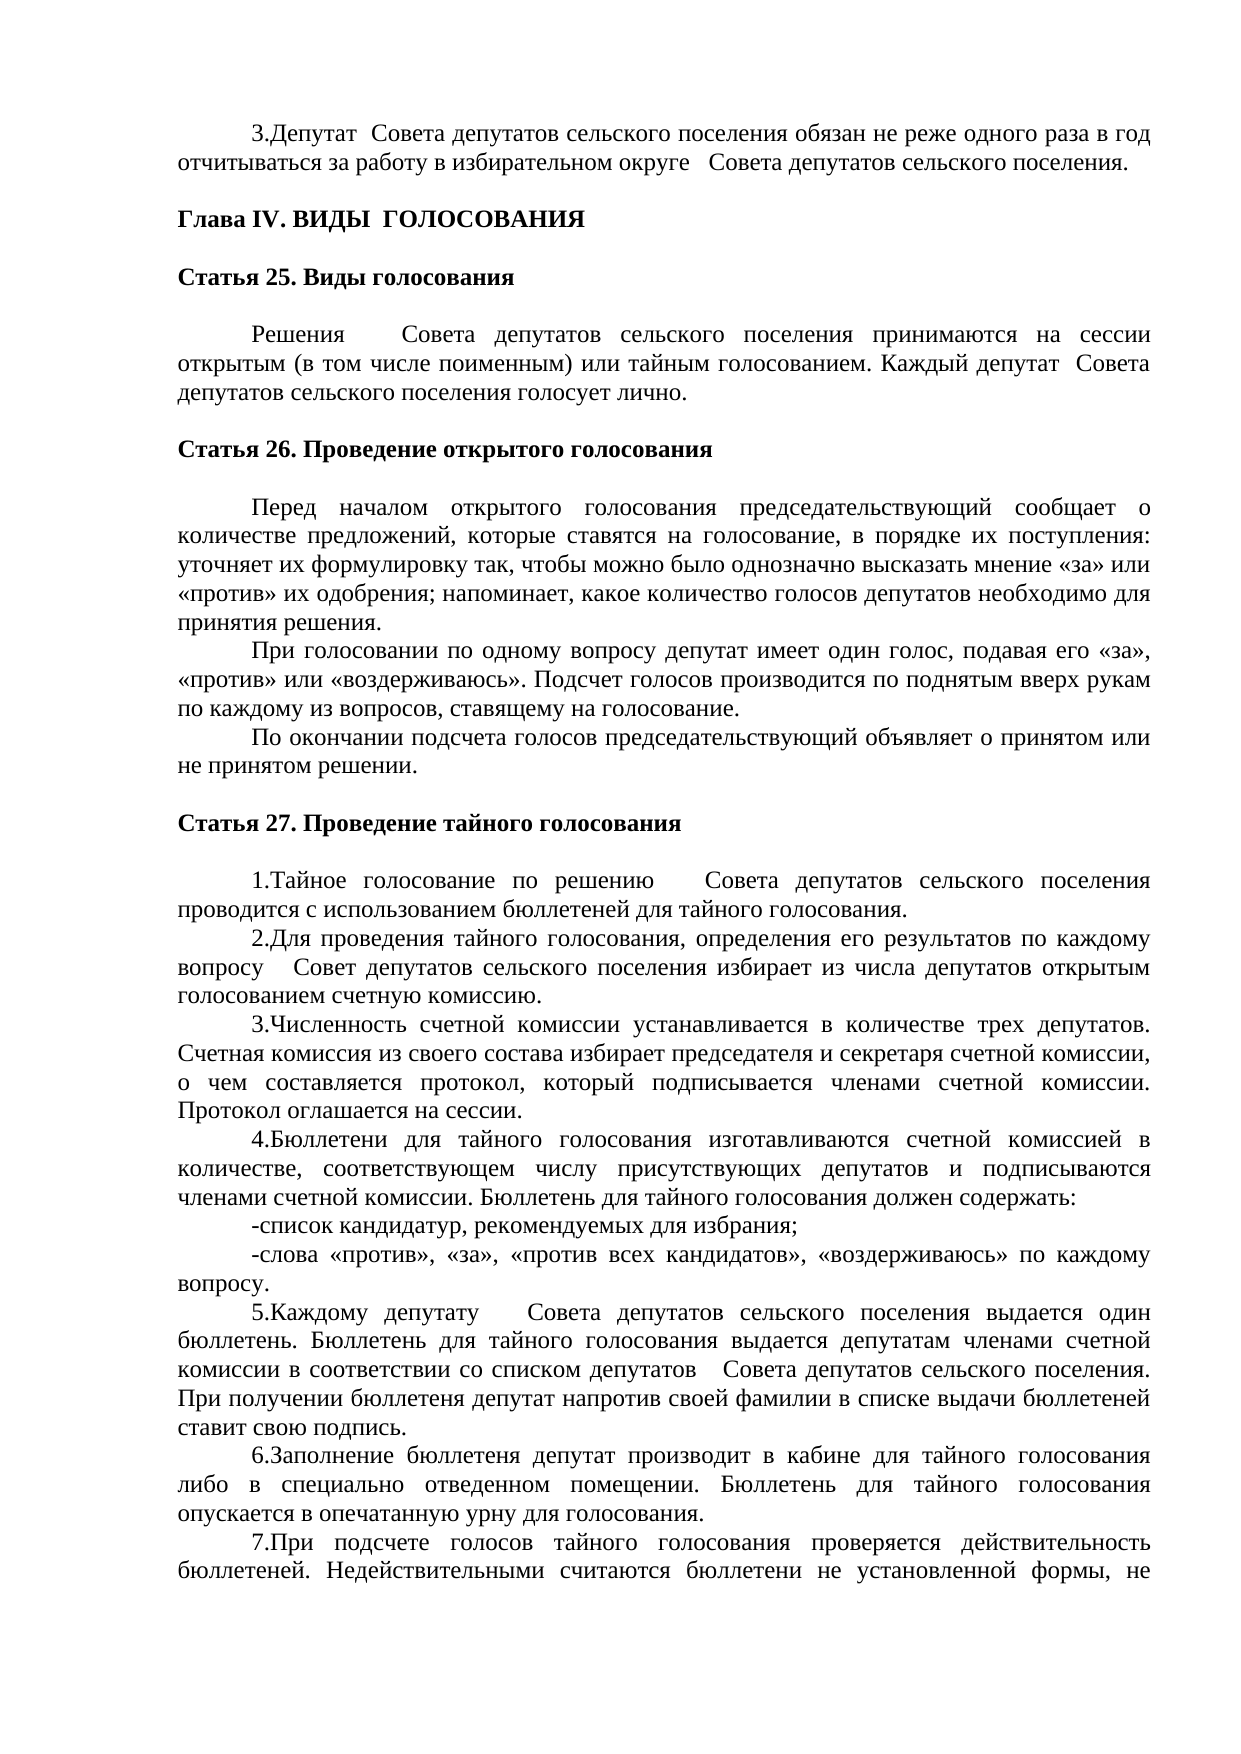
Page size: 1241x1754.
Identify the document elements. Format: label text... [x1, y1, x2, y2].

text При голосовании по одному вопросу депутат имеет один голос, подавая его «за», «против» или «воздерживаюсь». Подсчет голосов производится по поднятым вверх рукам по каждому из вопросов, ставящему на голосование. [177, 636, 1152, 722]
text По окончании подсчета голосов председательствующий объявляет о принятом или не принятом решении. [177, 722, 1152, 779]
text -слова «против», «за», «против всех кандидатов», «воздерживаюсь» по каждому вопросу. [177, 1239, 1152, 1297]
text 3.Депутат Совета депутатов сельского поселения обязан не реже одного раза в год отчитываться за работу в избирательном округе Совета депутатов сельского поселения. [177, 118, 1152, 176]
text 2.Для проведения тайного голосования, определения его результатов по каждому вопросу Совет депутатов сельского поселения избирает из числа депутатов открытым голосованием счетную комиссию. [177, 923, 1152, 1009]
text 3.Численность счетной комиссии устанавливается в количестве трех депутатов. Счетная комиссия из своего состава избирает председателя и секретаря счетной комиссии, о чем составляется протокол, который подписывается членами счетной комиссии. Протокол оглашается на сессии. [177, 1009, 1152, 1124]
text 5.Каждому депутату Совета депутатов сельского поселения выдается один бюллетень. Бюллетень для тайного голосования выдается депутатам членами счетной комиссии в соответствии со списком депутатов Совета депутатов сельского поселения. При получении бюллетеня депутат напротив своей фамилии в списке выдачи бюллетеней ставит свою подпись. [177, 1297, 1152, 1441]
text 6.Заполнение бюллетеня депутат производит в кабине для тайного голосования либо в специально отведенном помещении. Бюллетень для тайного голосования опускается в опечатанную урну для голосования. [177, 1441, 1152, 1527]
text 4.Бюллетени для тайного голосования изготавливаются счетной комиссией в количестве, соответствующем числу присутствующих депутатов и подписываются членами счетной комиссии. Бюллетень для тайного голосования должен содержать: [177, 1124, 1152, 1211]
text Глава IV. ВИДЫ ГОЛОСОВАНИЯ [177, 204, 1152, 233]
text -список кандидатур, рекомендуемых для избрания; [177, 1211, 1152, 1239]
text Перед началом открытого голосования председательствующий сообщает о количестве предложений, которые ставятся на голосование, в порядке их поступления: уточняет их формулировку так, чтобы можно было однозначно высказать мнение «за» или «против» их одобрения; напоминает, какое количество голосов депутатов необходимо для принятия решения. [177, 492, 1152, 636]
text Статья 27. Проведение тайного голосования [177, 808, 1152, 837]
text Статья 26. Проведение открытого голосования [177, 434, 1152, 463]
text Решения Совета депутатов сельского поселения принимаются на сессии открытым (в том числе поименным) или тайным голосованием. Каждый депутат Совета депутатов сельского поселения голосует лично. [177, 319, 1152, 406]
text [177, 1527, 1152, 1584]
text 1.Тайное голосование по решению Совета депутатов сельского поселения проводится с использованием бюллетеней для тайного голосования. [177, 866, 1152, 923]
text Статья 25. Виды голосования [177, 262, 1152, 291]
